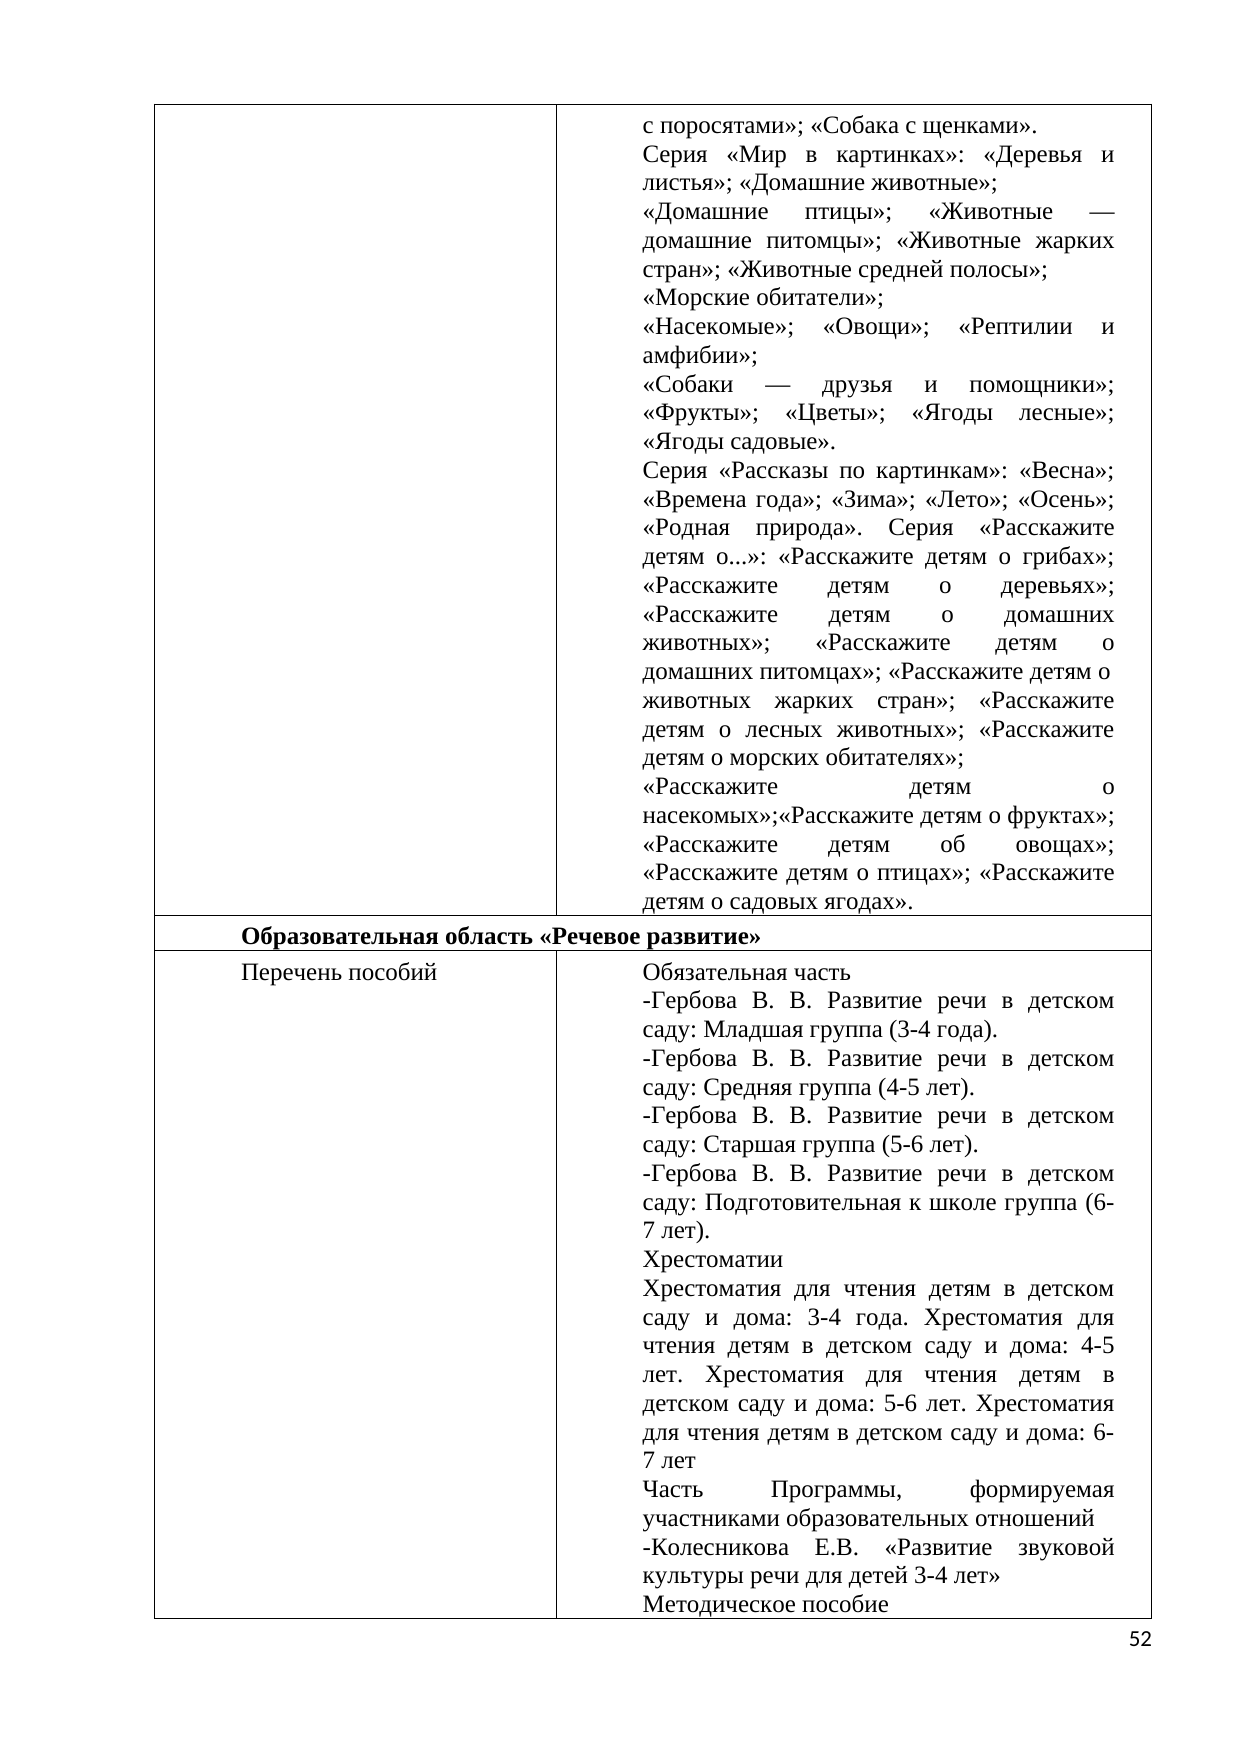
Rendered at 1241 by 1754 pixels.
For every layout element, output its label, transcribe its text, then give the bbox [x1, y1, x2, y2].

table_cell Образовательная область «Речевое развитие» [155, 916, 1151, 950]
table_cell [155, 105, 556, 915]
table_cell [557, 105, 1151, 915]
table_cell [557, 951, 1151, 1618]
table_cell Перечень пособий [155, 951, 556, 1618]
